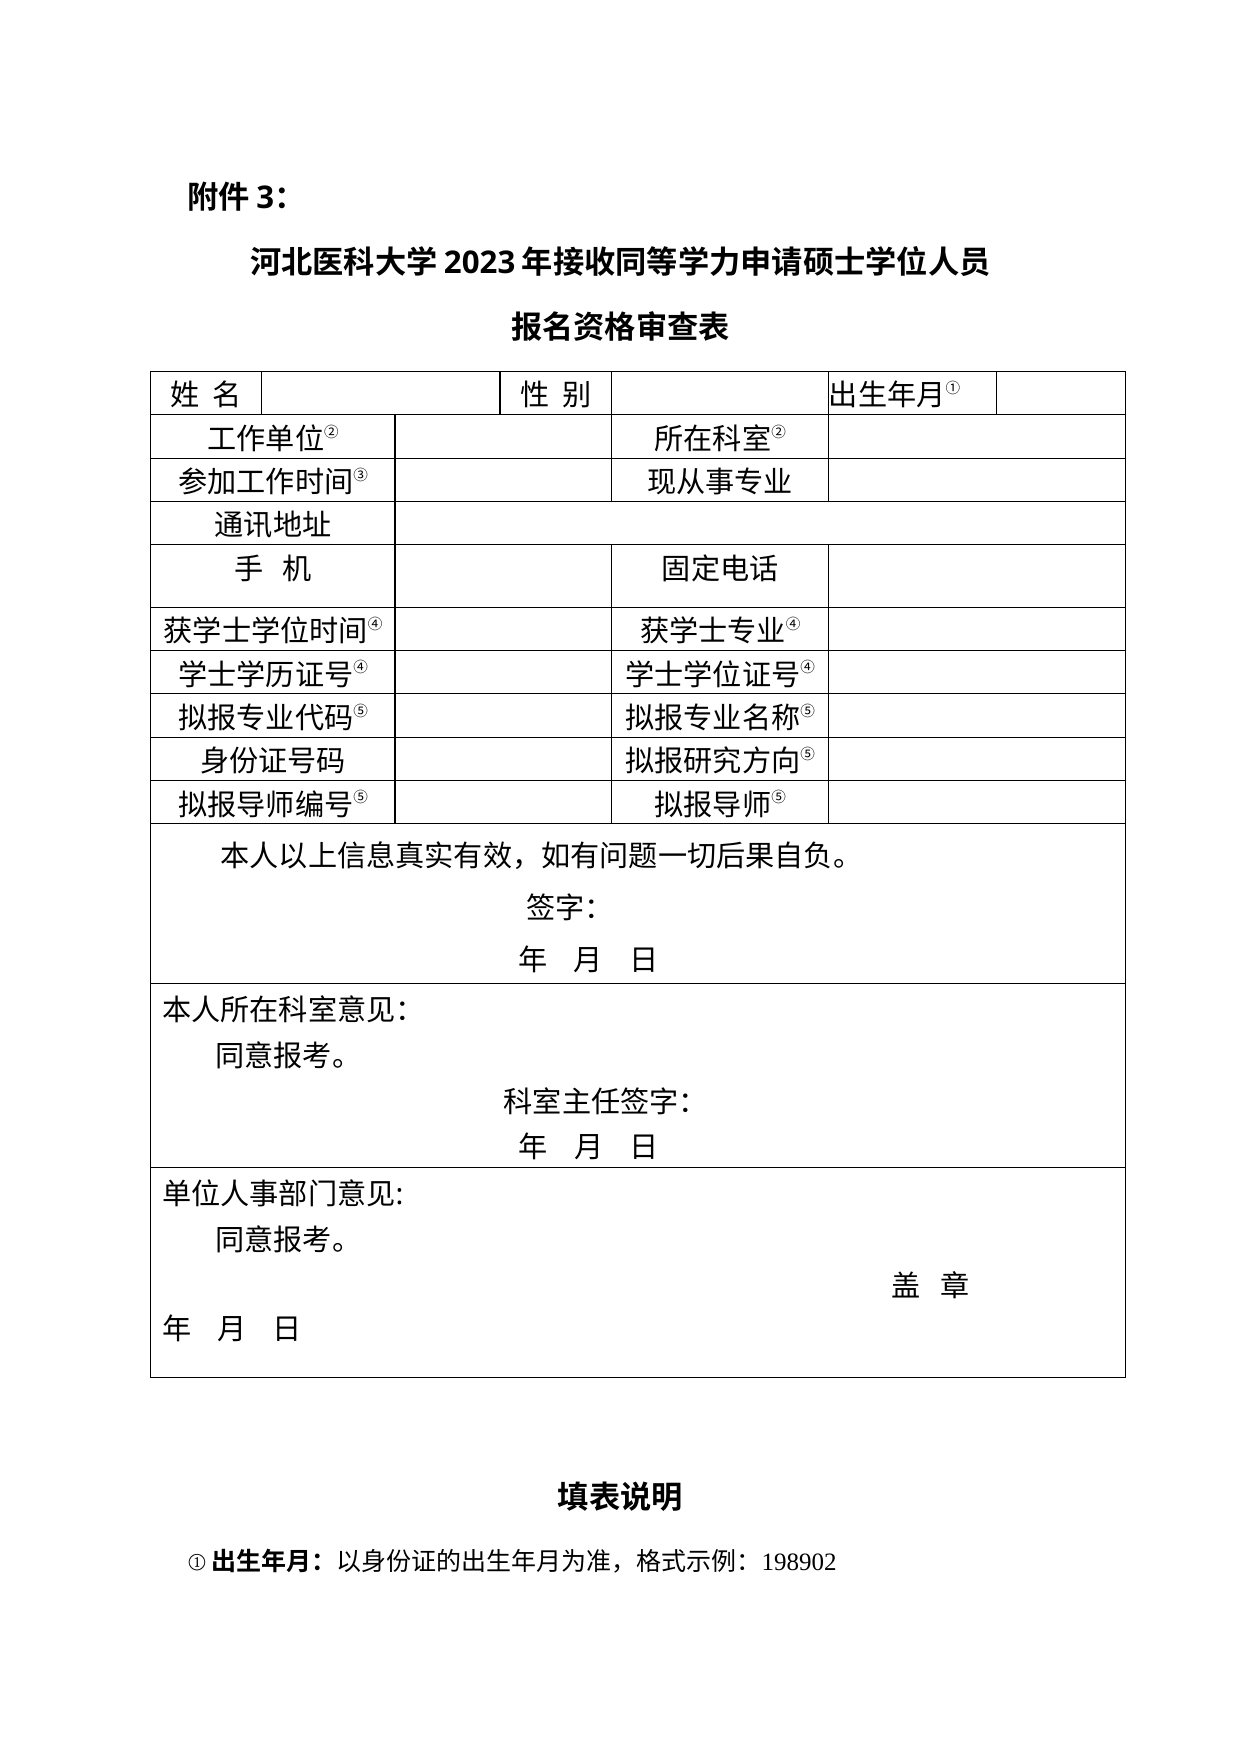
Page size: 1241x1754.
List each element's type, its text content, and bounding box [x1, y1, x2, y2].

table_cell [396, 415, 611, 457]
table_cell 获学士专业④ [612, 608, 828, 650]
table_header [997, 372, 1125, 414]
table_cell 拟报专业名称⑤ [612, 694, 828, 737]
table_cell 工作单位② [151, 415, 394, 457]
table_header 性 别 [501, 372, 611, 414]
table_header 姓 名 [151, 372, 261, 414]
table_cell 固定电话 [612, 545, 828, 607]
table_cell [396, 738, 611, 780]
text 报名资格审查表 [187, 292, 1053, 357]
table_cell 手 机 [151, 545, 394, 607]
table_cell 拟报研究方向⑤ [612, 738, 828, 780]
table_cell 本人所在科室意见： 同意报考。 科室主任签字： 年 月 日 [151, 984, 1125, 1167]
table_header [612, 372, 828, 414]
table_cell 单位人事部门意见: 同意报考。 盖 章 年 月 日 [151, 1168, 1125, 1377]
table_cell 现从事专业 [612, 459, 828, 501]
table_cell [396, 502, 1125, 544]
table_cell 拟报专业代码⑤ [151, 694, 394, 737]
table_cell [396, 608, 611, 650]
table_cell [829, 415, 1125, 457]
table_cell 拟报导师⑤ [612, 781, 828, 823]
table_header 出生年月① [829, 372, 996, 414]
table_cell [829, 608, 1125, 650]
table_cell [829, 694, 1125, 737]
table_cell 身份证号码 [151, 738, 394, 780]
text 填表说明 [187, 1462, 1053, 1527]
table_cell 通讯地址 [151, 502, 394, 544]
text 河北医科大学2023年接收同等学力申请硕士学位人员 [187, 227, 1053, 292]
table_cell 所在科室② [612, 415, 828, 457]
table_cell [829, 738, 1125, 780]
table_cell [829, 545, 1125, 607]
table_cell [829, 651, 1125, 693]
table_cell [396, 694, 611, 737]
text 附件3： [187, 162, 1053, 227]
table_header [262, 372, 499, 414]
table_cell [829, 781, 1125, 823]
table_cell 学士学历证号④ [151, 651, 394, 693]
table_cell 获学士学位时间④ [151, 608, 394, 650]
table_cell [396, 781, 611, 823]
list ①出生年月：以身份证的出生年月为准，格式示例：198902 [187, 1527, 1053, 1592]
table_cell [396, 545, 611, 607]
table_cell [829, 459, 1125, 501]
table_cell 学士学位证号④ [612, 651, 828, 693]
table_cell [396, 651, 611, 693]
table_cell [396, 459, 611, 501]
table_cell 参加工作时间③ [151, 459, 394, 501]
table_cell 本人以上信息真实有效，如有问题一切后果自负。 签字： 年 月 日 [151, 824, 1125, 983]
table_cell 拟报导师编号⑤ [151, 781, 394, 823]
